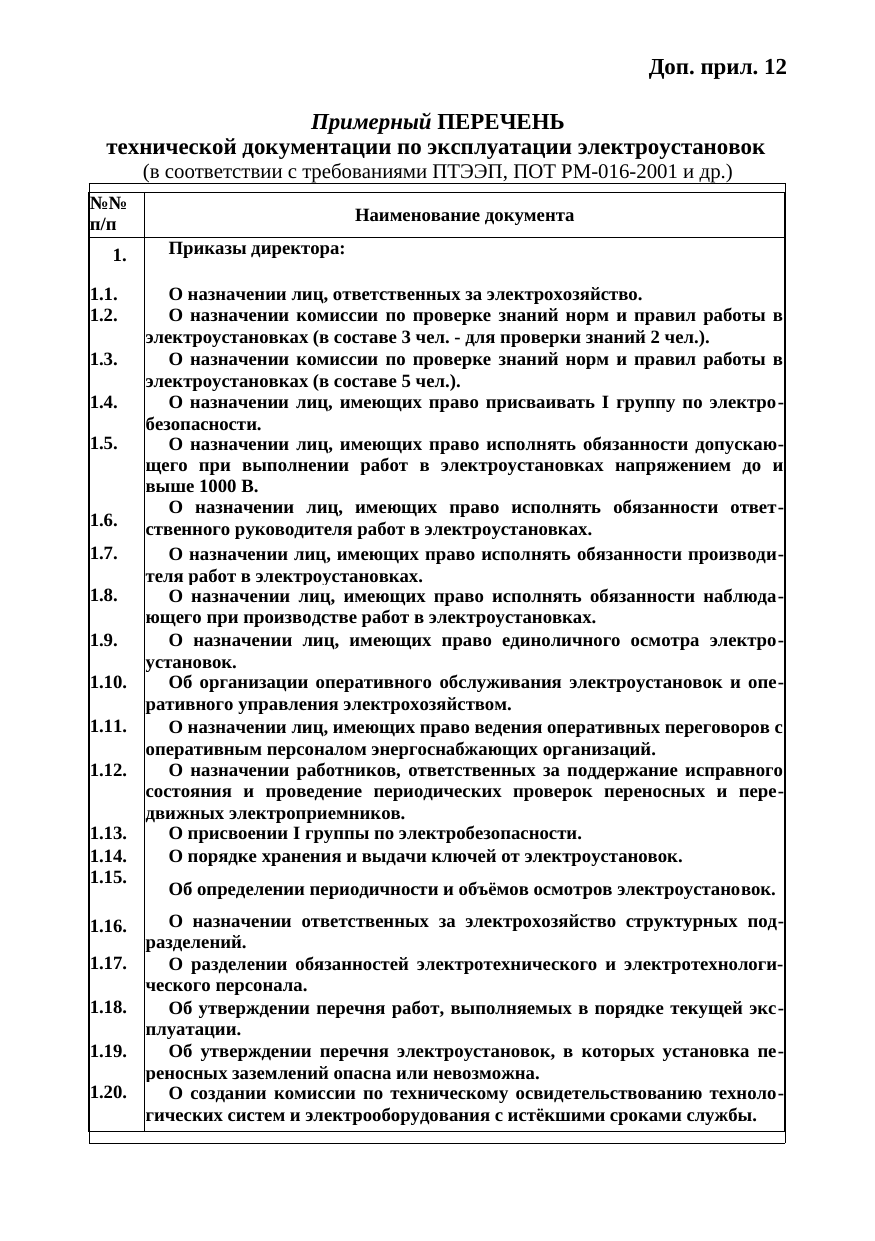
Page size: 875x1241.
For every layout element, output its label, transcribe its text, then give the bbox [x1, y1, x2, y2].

table_cell О назначении работников, ответственных за поддержание исправного состояния и проведение периодических проверок переносных и передвижных электроприемников. [145, 759, 784, 822]
table_header №№ п/п [90, 193, 144, 237]
table_cell О назначении лиц, имеющих право ведения оперативных переговоров с оперативным персоналом энергоснабжающих организаций. [145, 716, 784, 759]
table_cell 1.13. [90, 823, 144, 846]
table_cell 1.5. [90, 433, 144, 496]
table_cell О назначении лиц, имеющих право присваивать I группу по электробезопасности. [145, 392, 784, 433]
table_cell О назначении ответственных за электрохозяйство структурных подразделений. [145, 900, 784, 953]
table_cell О назначении комиссии по проверке знаний норм и правил работы в электроустановках (в составе 5 чел.). [145, 348, 784, 392]
table_cell 1.6. [90, 496, 144, 543]
text технической документации по эксплуатации электроустановок [106, 134, 786, 159]
table_cell 1.18. [90, 997, 144, 1041]
table_cell 1.1. [90, 273, 144, 305]
table_cell Приказы директора: [145, 238, 784, 273]
table_cell О назначении лиц, имеющих право исполнять обязанности наблюдающего при производстве работ в электроустановках. [145, 585, 784, 629]
table_cell 1.14. [90, 846, 144, 866]
table_cell 1.20. [90, 1082, 144, 1131]
table_cell О разделении обязанностей электротехнического и электротехнологи- ческого персонала. [145, 953, 784, 997]
table_cell Об утверждении перечня электроустановок, в которых установка переносных заземлений опасна или невозможна. [145, 1041, 784, 1082]
table_cell О присвоении I группы по электробезопасности. [145, 823, 784, 846]
table_cell 1.9. [90, 629, 144, 672]
table_cell 1.19. [90, 1041, 144, 1082]
table_cell 1.16. [90, 900, 144, 953]
table_cell О назначении лиц, ответственных за электрохозяйство. [145, 273, 784, 305]
table_cell Об определении периодичности и объёмов осмотров электроустановок. [145, 866, 784, 900]
table_cell 1.2. [90, 305, 144, 348]
table_cell 1.3. [90, 348, 144, 392]
table_header Наименование документа [145, 193, 784, 237]
table_cell 1.12. [90, 759, 144, 822]
text Доп. прил. 12 [87, 54, 786, 79]
subtitle (в соответствии с требованиями ПТЭЭП, ПОТ РМ-016-2001 и др.) [89, 159, 786, 183]
table_cell Об организации оперативного обслуживания электроустановок и оперативного управления электрохозяйством. [145, 672, 784, 716]
table_cell 1.10. [90, 672, 144, 716]
table_cell 1.15. [90, 866, 144, 900]
table_cell 1.4. [90, 392, 144, 433]
table_cell Об утверждении перечня работ, выполняемых в порядке текущей эксплуатации. [145, 997, 784, 1041]
table_cell О создании комиссии по техническому освидетельствованию технологических систем и электрооборудования с истёкшими сроками службы. [145, 1082, 784, 1131]
table_cell О назначении лиц, имеющих право исполнять обязанности производителя работ в электроустановках. [145, 543, 784, 585]
table_cell О назначении лиц, имеющих право исполнять обязанности допускающего при выполнении работ в электроустановках напряжением до и выше 1000 В. [145, 433, 784, 496]
table_cell О порядке хранения и выдачи ключей от электроустановок. [145, 846, 784, 866]
table_cell 1.11. [90, 716, 144, 759]
table_cell О назначении комиссии по проверке знаний норм и правил работы в электроустановках (в составе 3 чел. - для проверки знаний 2 чел.). [145, 305, 784, 348]
table_cell О назначении лиц, имеющих право исполнять обязанности ответственного руководителя работ в электроустановках. [145, 496, 784, 543]
table_cell 1.7. [90, 543, 144, 585]
table_cell 1.17. [90, 953, 144, 997]
table_cell 1. [90, 238, 144, 273]
text Примерный ПЕРЕЧЕНЬ [89, 109, 786, 134]
table_cell 1.8. [90, 585, 144, 629]
table_cell О назначении лиц, имеющих право единоличного осмотра электроустановок. [145, 629, 784, 672]
